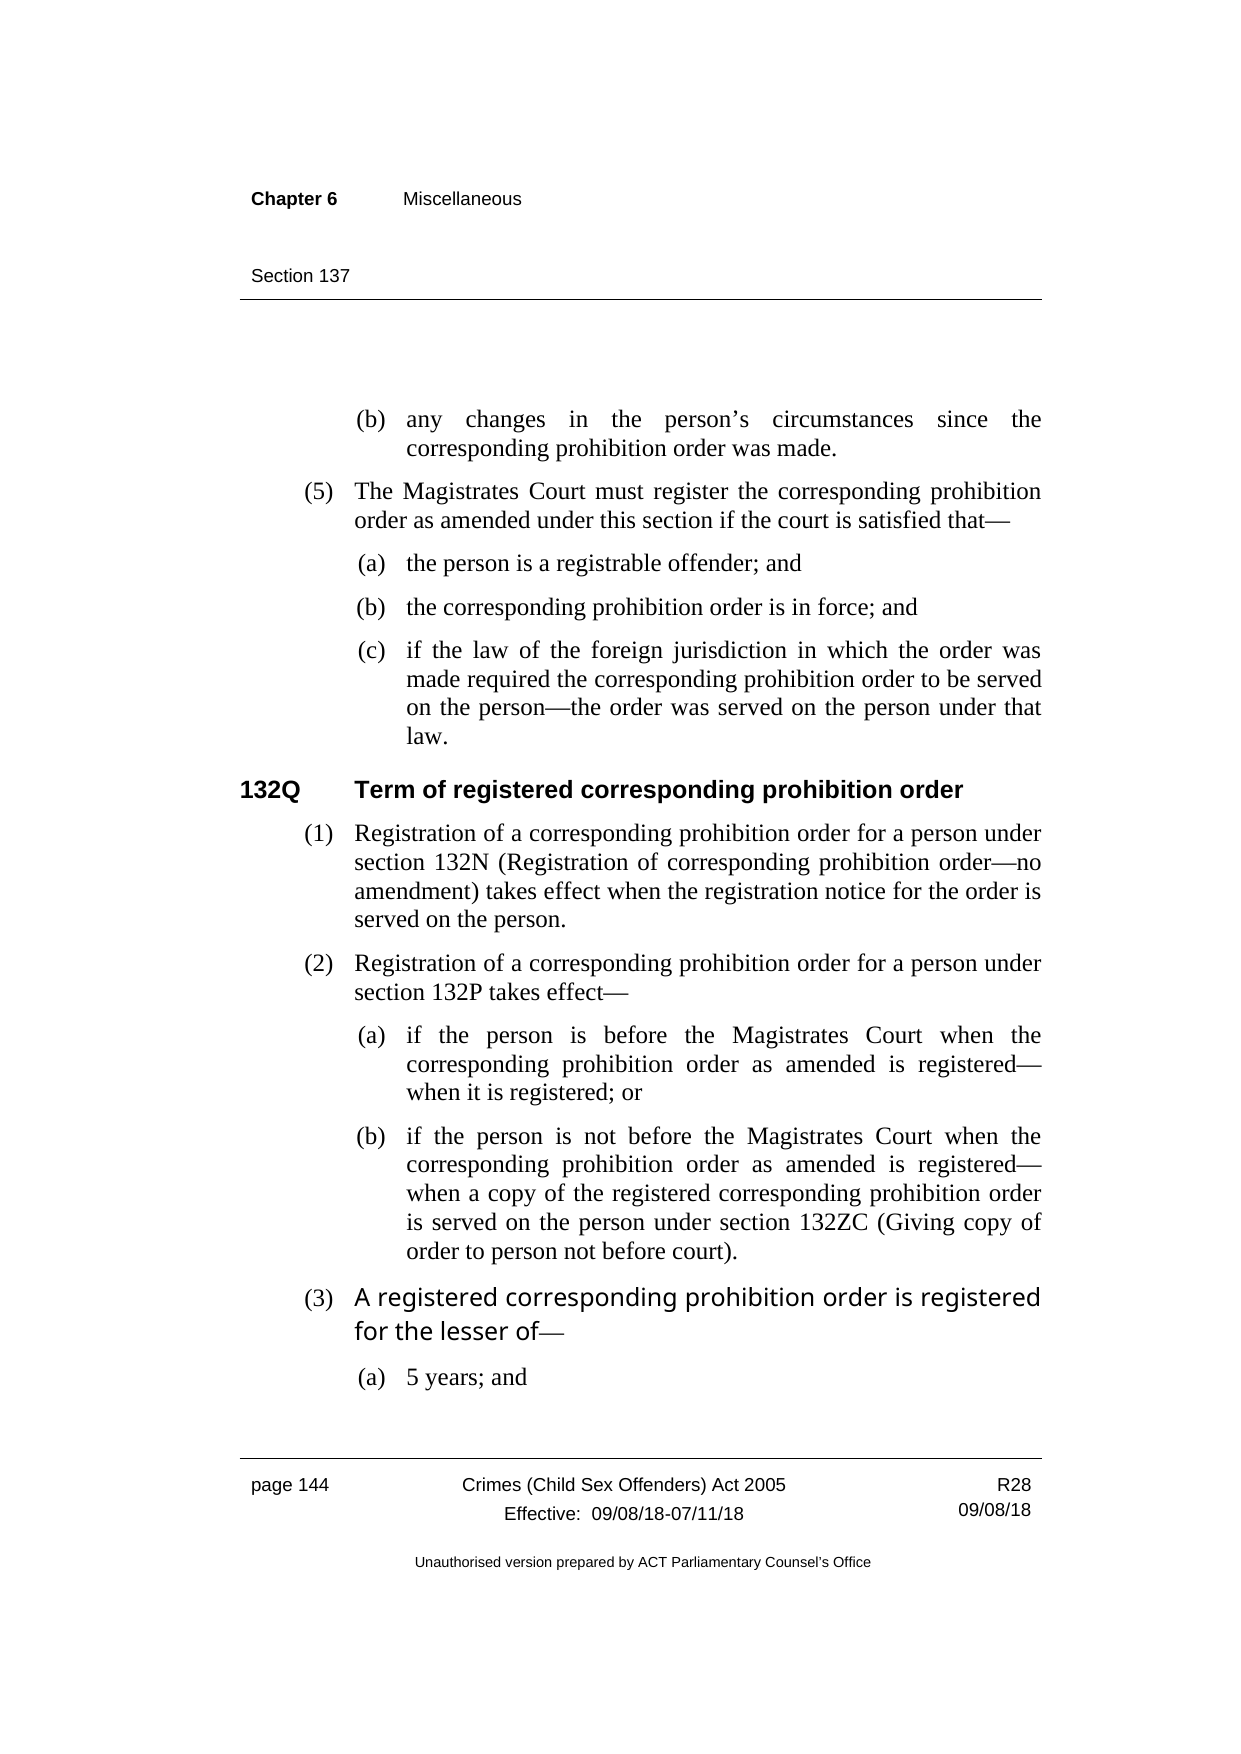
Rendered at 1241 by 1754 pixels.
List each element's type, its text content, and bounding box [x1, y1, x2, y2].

text (b) if the person is not before the Magistrates Court when the corresponding prohibition order as amended is registered—when a copy of the registered corresponding prohibition order is served on the person under section 132ZC (Giving copy of order to person not before court). [239, 1121, 1042, 1264]
text (a) if the person is before the Magistrates Court when the corresponding prohibition order as amended is registered—when it is registered; or [239, 1020, 1042, 1106]
text (5) The Magistrates Court must register the corresponding prohibition order as amended under this section if the court is satisfied that— [239, 476, 1042, 534]
text (a) 5 years; and [239, 1362, 1042, 1391]
text (2) Registration of a corresponding prohibition order for a person under section 132P takes effect— [239, 948, 1042, 1005]
text (c) if the law of the foreign jurisdiction in which the order was made required the corresponding prohibition order to be served on the person—the order was served on the person under that law. [239, 635, 1042, 750]
text (3) A registered corresponding prohibition order is registered for the lesser of— [239, 1279, 1042, 1347]
text (b) any changes in the person’s circumstances since the corresponding prohibition order was made. [239, 404, 1042, 462]
text (a) the person is a registrable offender; and [239, 548, 1042, 577]
text 132Q Term of registered corresponding prohibition order [239, 775, 1042, 804]
text (1) Registration of a corresponding prohibition order for a person under section 132N (Registration of corresponding prohibition order—no amendment) takes effect when the registration notice for the order is served on the person. [239, 818, 1042, 933]
text (b) the corresponding prohibition order is in force; and [239, 592, 1042, 620]
